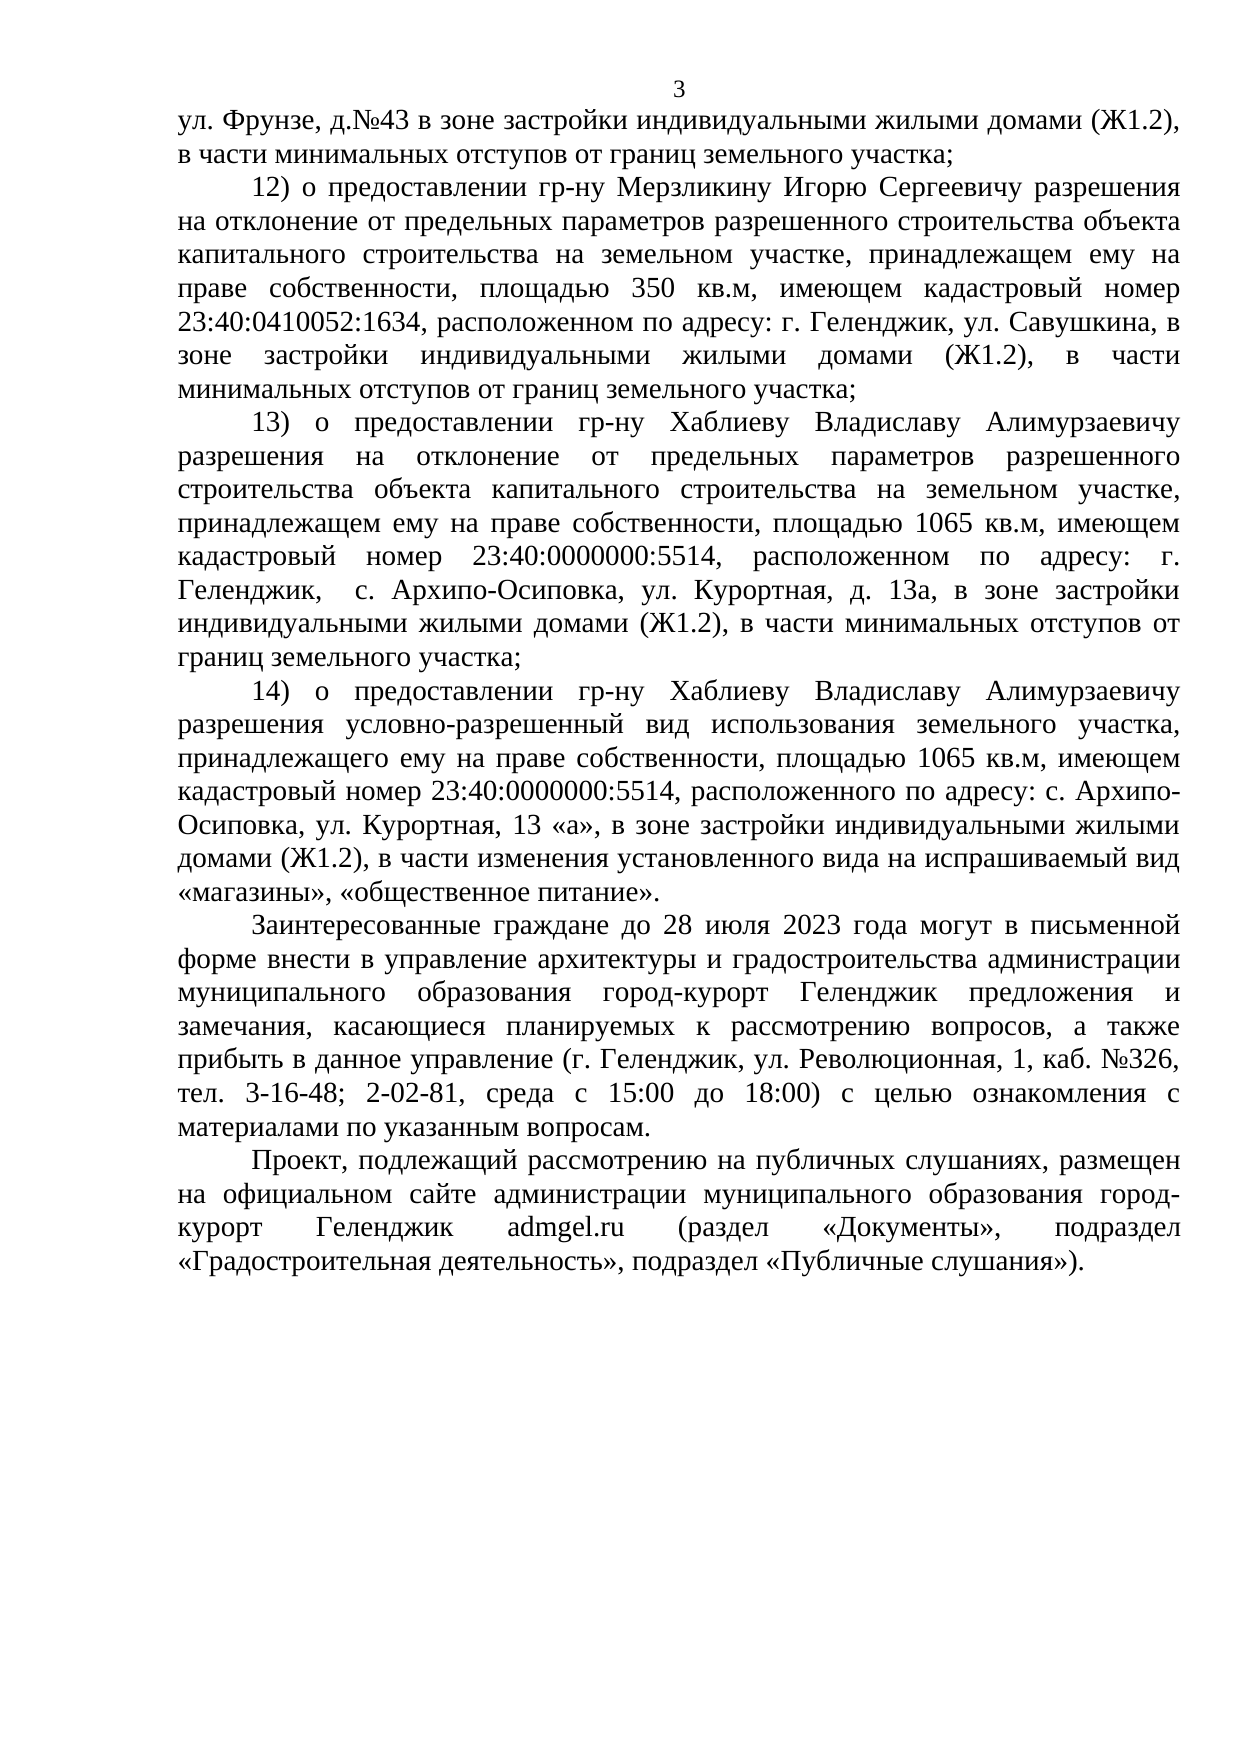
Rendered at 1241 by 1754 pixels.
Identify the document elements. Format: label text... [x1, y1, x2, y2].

text 13) о предоставлении гр-ну Хаблиеву Владиславу Алимурзаевичу разрешения на отклонение от предельных параметров разрешенного строительства объекта капитального строительства на земельном участке, принадлежащем ему на праве собственности, площадью 1065 кв.м, имеющем кадастровый номер 23:40:0000000:5514, расположенном по адресу: г. Геленджик, с. Архипо-Осиповка, ул. Курортная, д. 13а, в зоне застройки индивидуальными жилыми домами (Ж1.2), в части минимальных отступов от границ земельного участка; [177, 404, 1181, 673]
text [177, 102, 1181, 169]
text 12) о предоставлении гр-ну Мерзликину Игорю Сергеевичу разрешения на отклонение от предельных параметров разрешенного строительства объекта капитального строительства на земельном участке, принадлежащем ему на праве собственности, площадью 350 кв.м, имеющем кадастровый номер 23:40:0410052:1634, расположенном по адресу: г. Геленджик, ул. Савушкина, в зоне застройки индивидуальными жилыми домами (Ж1.2), в части минимальных отступов от границ земельного участка; [177, 169, 1181, 404]
text 14) о предоставлении гр-ну Хаблиеву Владиславу Алимурзаевичу разрешения условно-разрешенный вид использования земельного участка, принадлежащего ему на праве собственности, площадью 1065 кв.м, имеющем кадастровый номер 23:40:0000000:5514, расположенного по адресу: с. Архипо-Осиповка, ул. Курортная, 13 «а», в зоне застройки индивидуальными жилыми домами (Ж1.2), в части изменения установленного вида на испрашиваемый вид «магазины», «общественное питание». [177, 673, 1181, 907]
text Заинтересованные граждане до 28 июля 2023 года могут в письменной форме внести в управление архитектуры и градостроительства администрации муниципального образования город-курорт Геленджик предложения и замечания, касающиеся планируемых к рассмотрению вопросов, а также прибыть в данное управление (г. Геленджик, ул. Революционная, 1, каб. №326, тел. 3-16-48; 2-02-81, среда с 15:00 до 18:00) с целью ознакомления с материалами по указанным вопросам. [177, 907, 1181, 1142]
text Проект, подлежащий рассмотрению на публичных слушаниях, размещен на официальном сайте администрации муниципального образования город-курорт Геленджик admgel.ru (раздел «Документы», подраздел «Градостроительная деятельность», подраздел «Публичные слушания»). [177, 1142, 1181, 1276]
